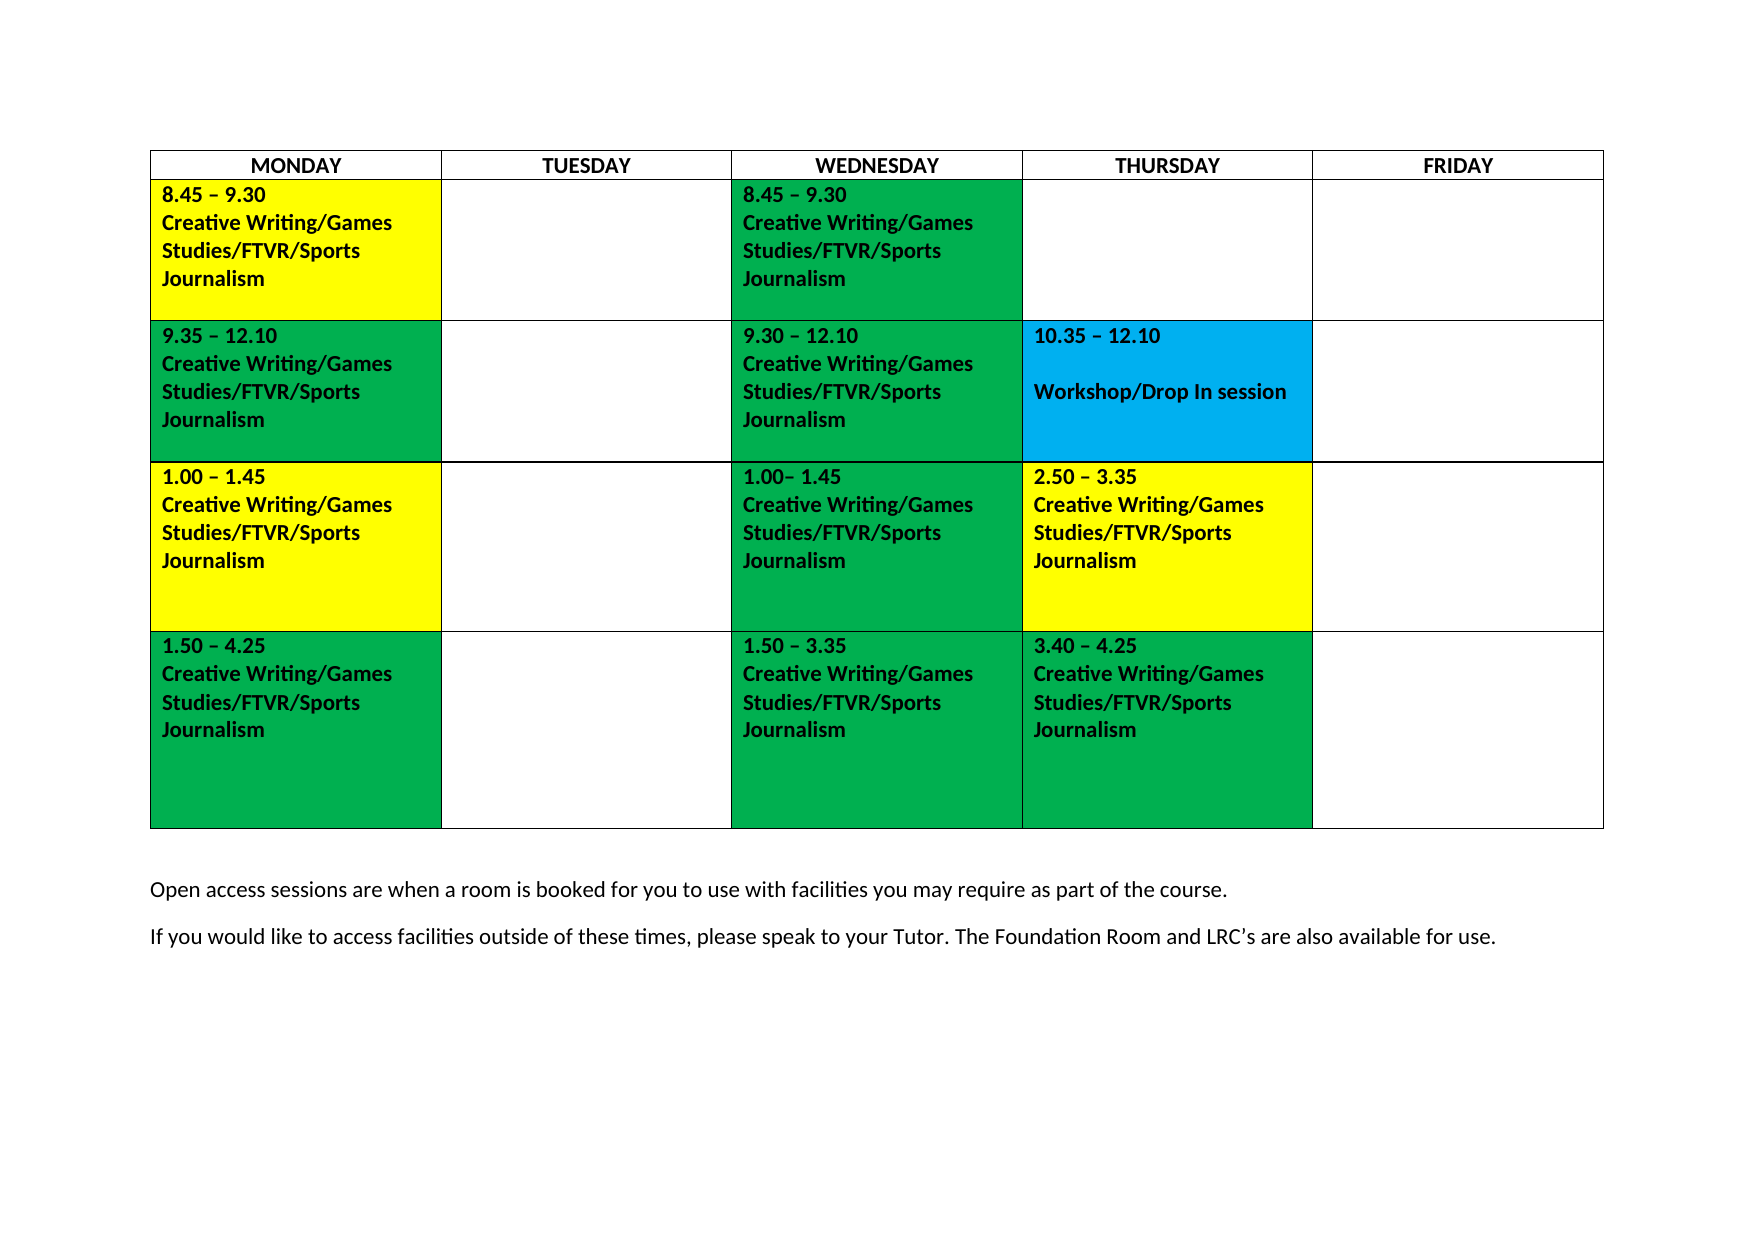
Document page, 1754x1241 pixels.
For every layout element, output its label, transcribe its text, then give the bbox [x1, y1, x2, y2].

table_header MONDAY [151, 151, 441, 179]
table_cell [442, 632, 731, 828]
table_header WEDNESDAY [732, 151, 1022, 179]
table_cell 9.30 – 12.10 Creative Writing/Games Studies/FTVR/Sports Journalism [732, 321, 1022, 461]
table_cell [1313, 632, 1603, 828]
table_cell [1313, 321, 1603, 461]
table_cell [442, 180, 731, 320]
table_header FRIDAY [1313, 151, 1603, 179]
table_cell [1313, 463, 1603, 631]
table_cell 10.35 – 12.10 Workshop/Drop In session [1023, 321, 1312, 461]
table_cell 8.45 – 9.30 Creative Writing/Games Studies/FTVR/Sports Journalism [151, 180, 441, 320]
table_cell [442, 321, 731, 461]
table_cell 2.50 – 3.35 Creative Writing/Games Studies/FTVR/Sports Journalism [1023, 463, 1312, 631]
text Open access sessions are when a room is booked for you to use with facilities you may require as part of the course. [150, 876, 1604, 904]
table_cell 3.40 – 4.25 Creative Writing/Games Studies/FTVR/Sports Journalism [1023, 632, 1312, 828]
table_header THURSDAY [1023, 151, 1312, 179]
table_cell [1313, 180, 1603, 320]
table_cell 1.00– 1.45 Creative Writing/Games Studies/FTVR/Sports Journalism [732, 463, 1022, 631]
table_cell [1023, 180, 1312, 320]
table_header TUESDAY [442, 151, 731, 179]
text If you would like to access facilities outside of these times, please speak to your Tutor. The Foundation Room and LRC’s are also available for use. [150, 922, 1604, 951]
table_cell 1.50 – 4.25 Creative Writing/Games Studies/FTVR/Sports Journalism [151, 632, 441, 828]
table_cell 1.50 – 3.35 Creative Writing/Games Studies/FTVR/Sports Journalism [732, 632, 1022, 828]
table_cell 8.45 – 9.30 Creative Writing/Games Studies/FTVR/Sports Journalism [732, 180, 1022, 320]
table_cell 9.35 – 12.10 Creative Writing/Games Studies/FTVR/Sports Journalism [151, 321, 441, 461]
table_cell 1.00 – 1.45 Creative Writing/Games Studies/FTVR/Sports Journalism [151, 463, 441, 631]
table_cell [442, 463, 731, 631]
